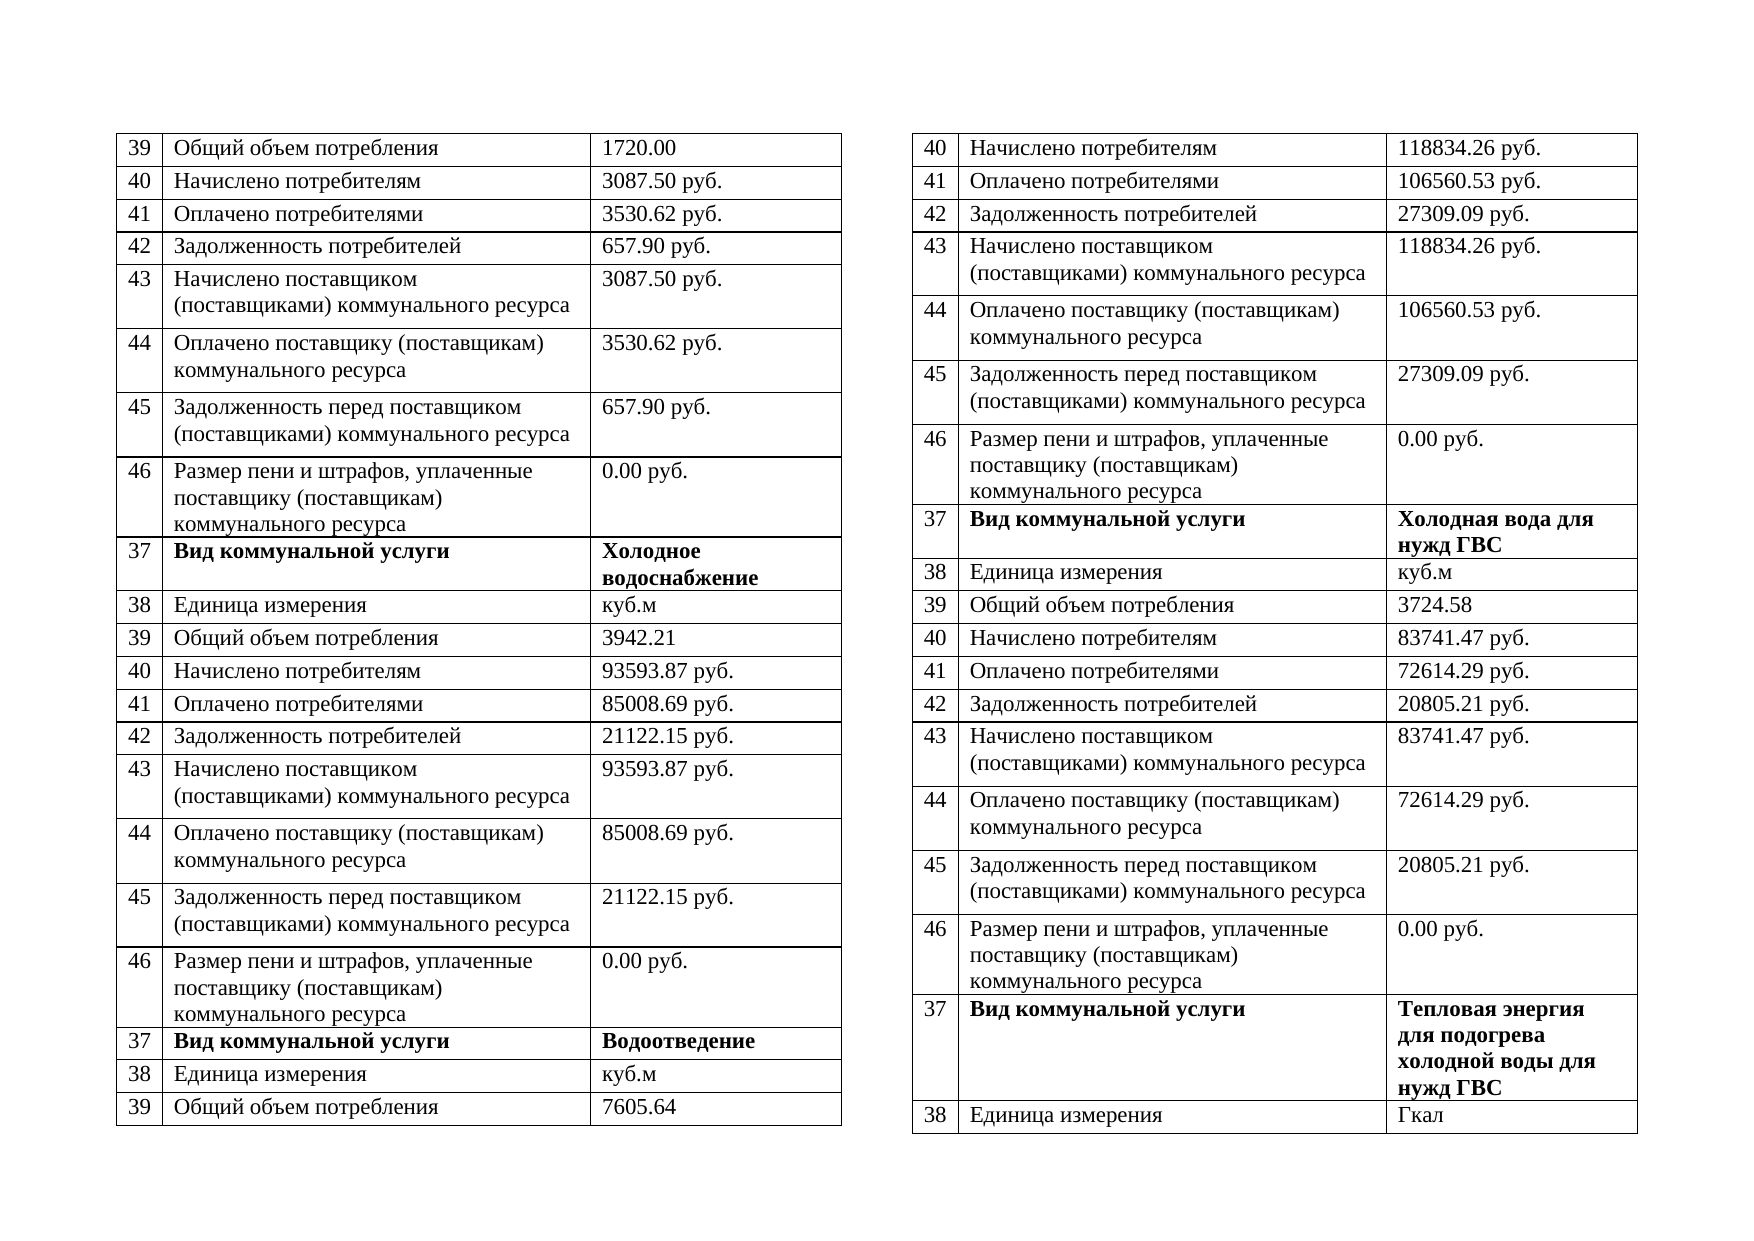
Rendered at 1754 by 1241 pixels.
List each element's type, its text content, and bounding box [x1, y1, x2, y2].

table_cell 43 [913, 723, 958, 786]
table_cell Начислено потребителям [959, 624, 1386, 656]
table_cell Единица измерения [163, 1060, 590, 1092]
table_cell 41 [913, 167, 958, 198]
table_cell 39 [117, 134, 162, 166]
table_cell Задолженность перед поставщиком (поставщиками) коммунального ресурса [959, 851, 1386, 914]
table_cell Вид коммунальной услуги [959, 995, 1386, 1100]
table_cell 42 [117, 723, 162, 754]
table_cell 45 [117, 393, 162, 456]
table_cell Оплачено потребителями [959, 167, 1386, 198]
table_cell 657.90 руб. [591, 393, 841, 456]
table_cell 42 [913, 200, 958, 231]
table_cell Задолженность потребителей [163, 723, 590, 754]
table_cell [163, 1093, 590, 1125]
table_cell 44 [117, 329, 162, 392]
table_cell Вид коммунальной услуги [163, 1028, 590, 1059]
table_cell 0.00 руб. [1387, 425, 1637, 504]
table_cell Начислено поставщиком (поставщиками) коммунального ресурса [959, 723, 1386, 786]
table_cell 3087.50 руб. [591, 167, 841, 198]
table_cell Оплачено потребителями [959, 657, 1386, 689]
table_cell 7605.64 [591, 1093, 841, 1125]
table_cell Задолженность потребителей [163, 233, 590, 264]
table_cell 40 [117, 657, 162, 689]
table_cell 46 [117, 458, 162, 536]
table_cell 44 [913, 787, 958, 849]
table_cell куб.м [591, 1060, 841, 1092]
table_cell 72614.29 руб. [1387, 787, 1637, 849]
table_cell 93593.87 руб. [591, 755, 841, 818]
table_cell 43 [117, 265, 162, 328]
table_cell Холодная вода для нужд ГВС [1387, 505, 1637, 557]
table_cell 40 [913, 134, 958, 166]
table_cell Оплачено потребителями [163, 200, 590, 231]
table_cell Оплачено поставщику (поставщикам) коммунального ресурса [163, 819, 590, 882]
table_cell 37 [913, 505, 958, 557]
table_cell куб.м [591, 591, 841, 623]
table_cell 40 [913, 624, 958, 656]
table_cell 85008.69 руб. [591, 819, 841, 882]
table_cell Задолженность потребителей [959, 200, 1386, 231]
table_cell 38 [913, 1101, 958, 1133]
table_cell 38 [117, 1060, 162, 1092]
table_cell Начислено потребителям [959, 134, 1386, 166]
table_cell 3724.58 [1387, 591, 1637, 623]
table_cell Оплачено поставщику (поставщикам) коммунального ресурса [959, 296, 1386, 359]
table_cell 106560.53 руб. [1387, 296, 1637, 359]
table_cell Оплачено поставщику (поставщикам) коммунального ресурса [163, 329, 590, 392]
table_cell 37 [117, 538, 162, 590]
table_cell 0.00 руб. [591, 458, 841, 536]
table_cell 72614.29 руб. [1387, 657, 1637, 689]
table_cell 3087.50 руб. [591, 265, 841, 328]
table_cell Единица измерения [959, 1101, 1386, 1133]
table_cell 46 [117, 948, 162, 1027]
table_cell 41 [117, 200, 162, 231]
table_cell Начислено поставщиком (поставщиками) коммунального ресурса [163, 265, 590, 328]
table_cell Тепловая энергия для подогрева холодной воды для нужд ГВС [1387, 995, 1637, 1100]
table_cell 3530.62 руб. [591, 329, 841, 392]
table_cell 21122.15 руб. [591, 884, 841, 946]
table_cell Начислено потребителям [163, 657, 590, 689]
table_cell Задолженность потребителей [959, 690, 1386, 721]
table_cell 106560.53 руб. [1387, 167, 1637, 198]
table_cell Оплачено поставщику (поставщикам) коммунального ресурса [959, 787, 1386, 849]
table_cell 39 [117, 1093, 162, 1125]
table_cell 37 [117, 1028, 162, 1059]
table_cell Размер пени и штрафов, уплаченные поставщику (поставщикам) коммунального ресурса [959, 915, 1386, 994]
table_cell Единица измерения [959, 559, 1386, 590]
table_cell Холодное водоснабжение [591, 538, 841, 590]
table_cell Общий объем потребления [163, 134, 590, 166]
table_cell 46 [913, 425, 958, 504]
table_cell 37 [913, 995, 958, 1100]
table_cell 42 [117, 233, 162, 264]
table_cell 43 [913, 233, 958, 295]
table_cell Размер пени и штрафов, уплаченные поставщику (поставщикам) коммунального ресурса [163, 458, 590, 536]
table_cell Гкал [1387, 1101, 1637, 1133]
table_cell 3942.21 [591, 624, 841, 656]
table_cell Размер пени и штрафов, уплаченные поставщику (поставщикам) коммунального ресурса [163, 948, 590, 1027]
table_cell Задолженность перед поставщиком (поставщиками) коммунального ресурса [163, 884, 590, 946]
table_cell 44 [117, 819, 162, 882]
table_cell 27309.09 руб. [1387, 361, 1637, 423]
table_cell 1720.00 [591, 134, 841, 166]
table_cell 118834.26 руб. [1387, 233, 1637, 295]
table_cell Общий объем потребления [959, 591, 1386, 623]
table_cell 38 [117, 591, 162, 623]
table_cell 41 [913, 657, 958, 689]
table_cell куб.м [1387, 559, 1637, 590]
table_cell Водоотведение [591, 1028, 841, 1059]
table_cell 21122.15 руб. [591, 723, 841, 754]
table_cell Оплачено потребителями [163, 690, 590, 721]
table_cell Вид коммунальной услуги [959, 505, 1386, 557]
table_cell 85008.69 руб. [591, 690, 841, 721]
table_cell 3530.62 руб. [591, 200, 841, 231]
table_cell 20805.21 руб. [1387, 851, 1637, 914]
table_cell Начислено поставщиком (поставщиками) коммунального ресурса [959, 233, 1386, 295]
table_cell 118834.26 руб. [1387, 134, 1637, 166]
table_cell 38 [913, 559, 958, 590]
table_cell 0.00 руб. [591, 948, 841, 1027]
table_cell 657.90 руб. [591, 233, 841, 264]
table_cell 42 [913, 690, 958, 721]
table_cell 83741.47 руб. [1387, 624, 1637, 656]
table_cell Единица измерения [163, 591, 590, 623]
table_cell 40 [117, 167, 162, 198]
table_cell Общий объем потребления [163, 624, 590, 656]
table_cell 45 [117, 884, 162, 946]
table_cell 93593.87 руб. [591, 657, 841, 689]
table_cell 0.00 руб. [1387, 915, 1637, 994]
table_cell 41 [117, 690, 162, 721]
table_cell 46 [913, 915, 958, 994]
table_cell 44 [913, 296, 958, 359]
table_cell 39 [913, 591, 958, 623]
table_cell 45 [913, 361, 958, 423]
table_cell 39 [117, 624, 162, 656]
table_cell 83741.47 руб. [1387, 723, 1637, 786]
table_cell Начислено поставщиком (поставщиками) коммунального ресурса [163, 755, 590, 818]
table_cell Размер пени и штрафов, уплаченные поставщику (поставщикам) коммунального ресурса [959, 425, 1386, 504]
table_cell Начислено потребителям [163, 167, 590, 198]
table_cell 43 [117, 755, 162, 818]
table_cell Вид коммунальной услуги [163, 538, 590, 590]
table_cell 27309.09 руб. [1387, 200, 1637, 231]
table_cell Задолженность перед поставщиком (поставщиками) коммунального ресурса [959, 361, 1386, 423]
table_cell 45 [913, 851, 958, 914]
table_cell 20805.21 руб. [1387, 690, 1637, 721]
table_cell Задолженность перед поставщиком (поставщиками) коммунального ресурса [163, 393, 590, 456]
